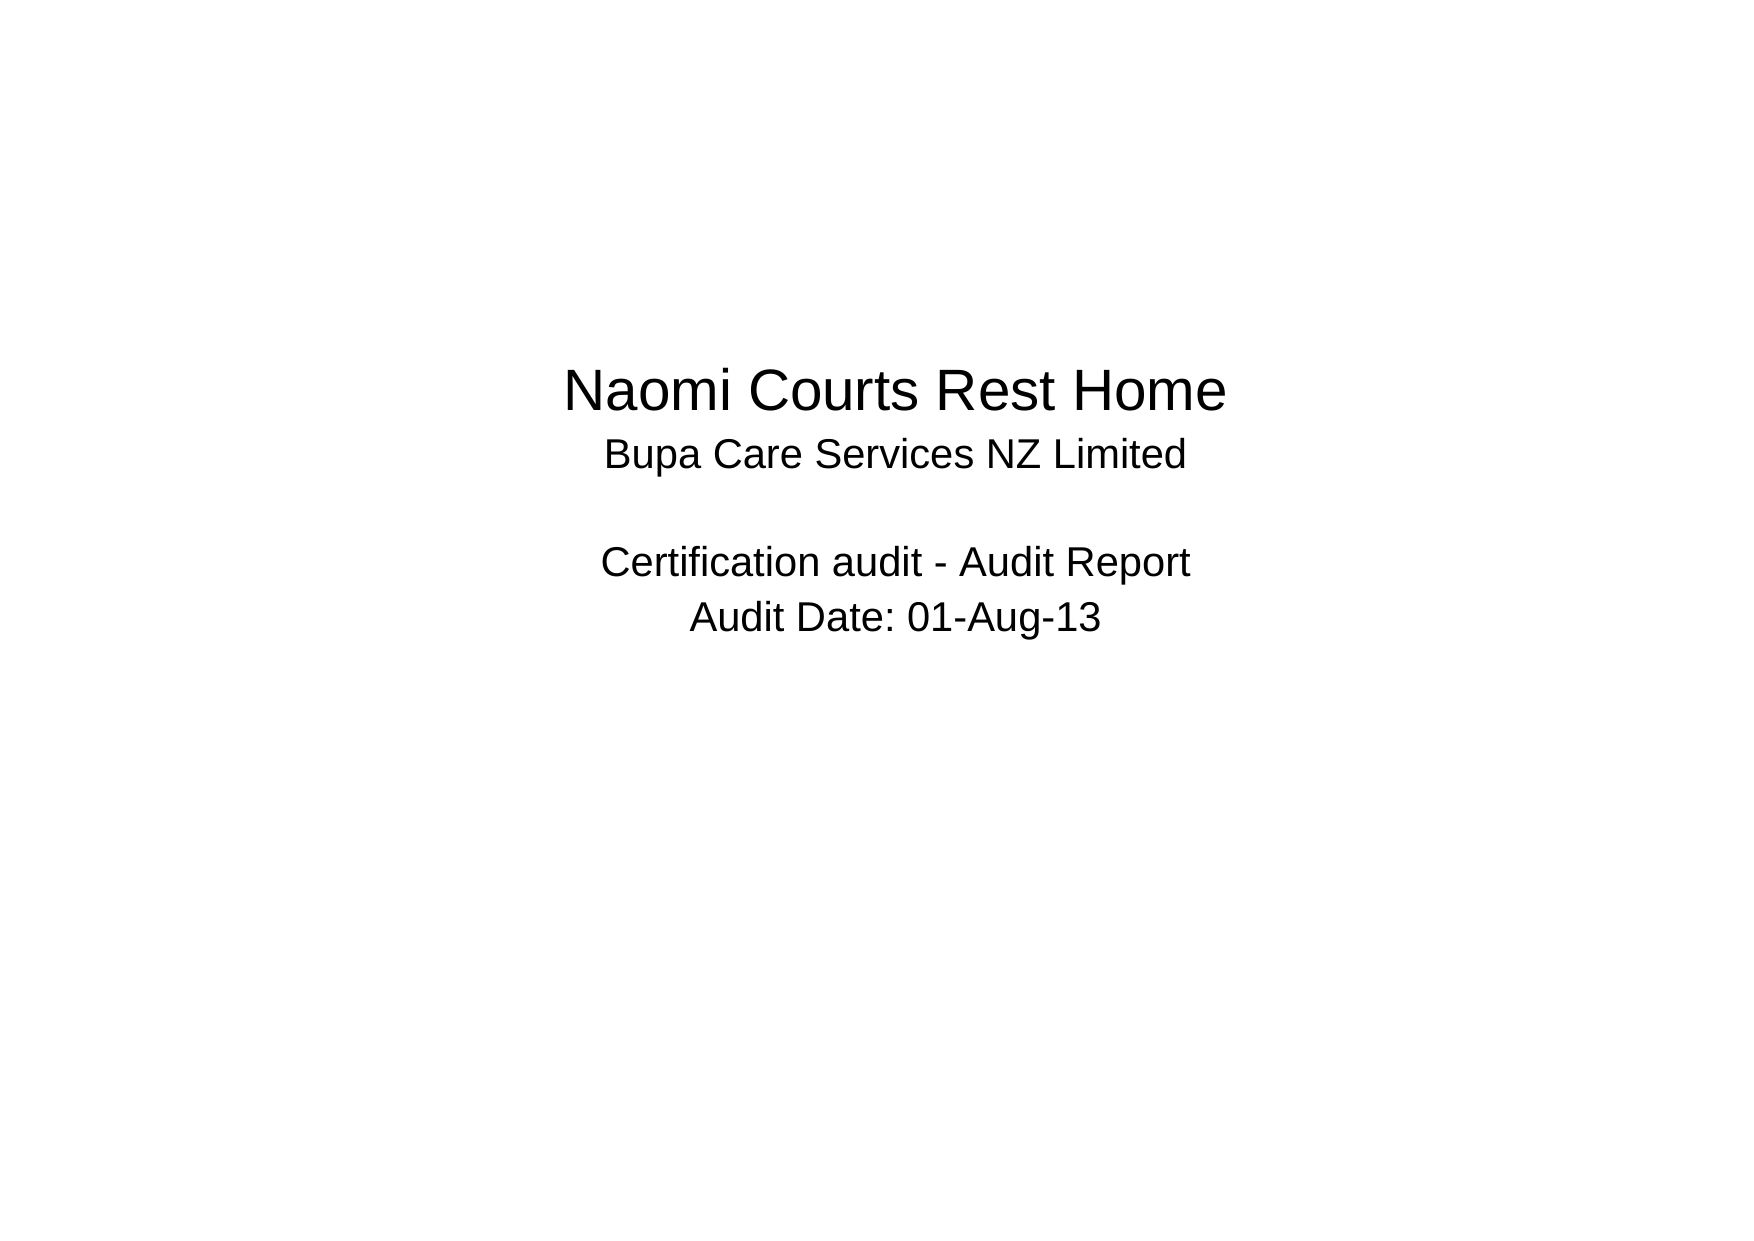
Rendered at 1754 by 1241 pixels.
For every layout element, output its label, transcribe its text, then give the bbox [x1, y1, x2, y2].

text Bupa Care Services NZ Limited [187, 429, 1604, 477]
text Audit Date: 01-Aug-13 [187, 592, 1604, 640]
text Naomi Courts Rest Home [187, 356, 1604, 423]
text Certification audit - Audit Report [187, 538, 1604, 586]
